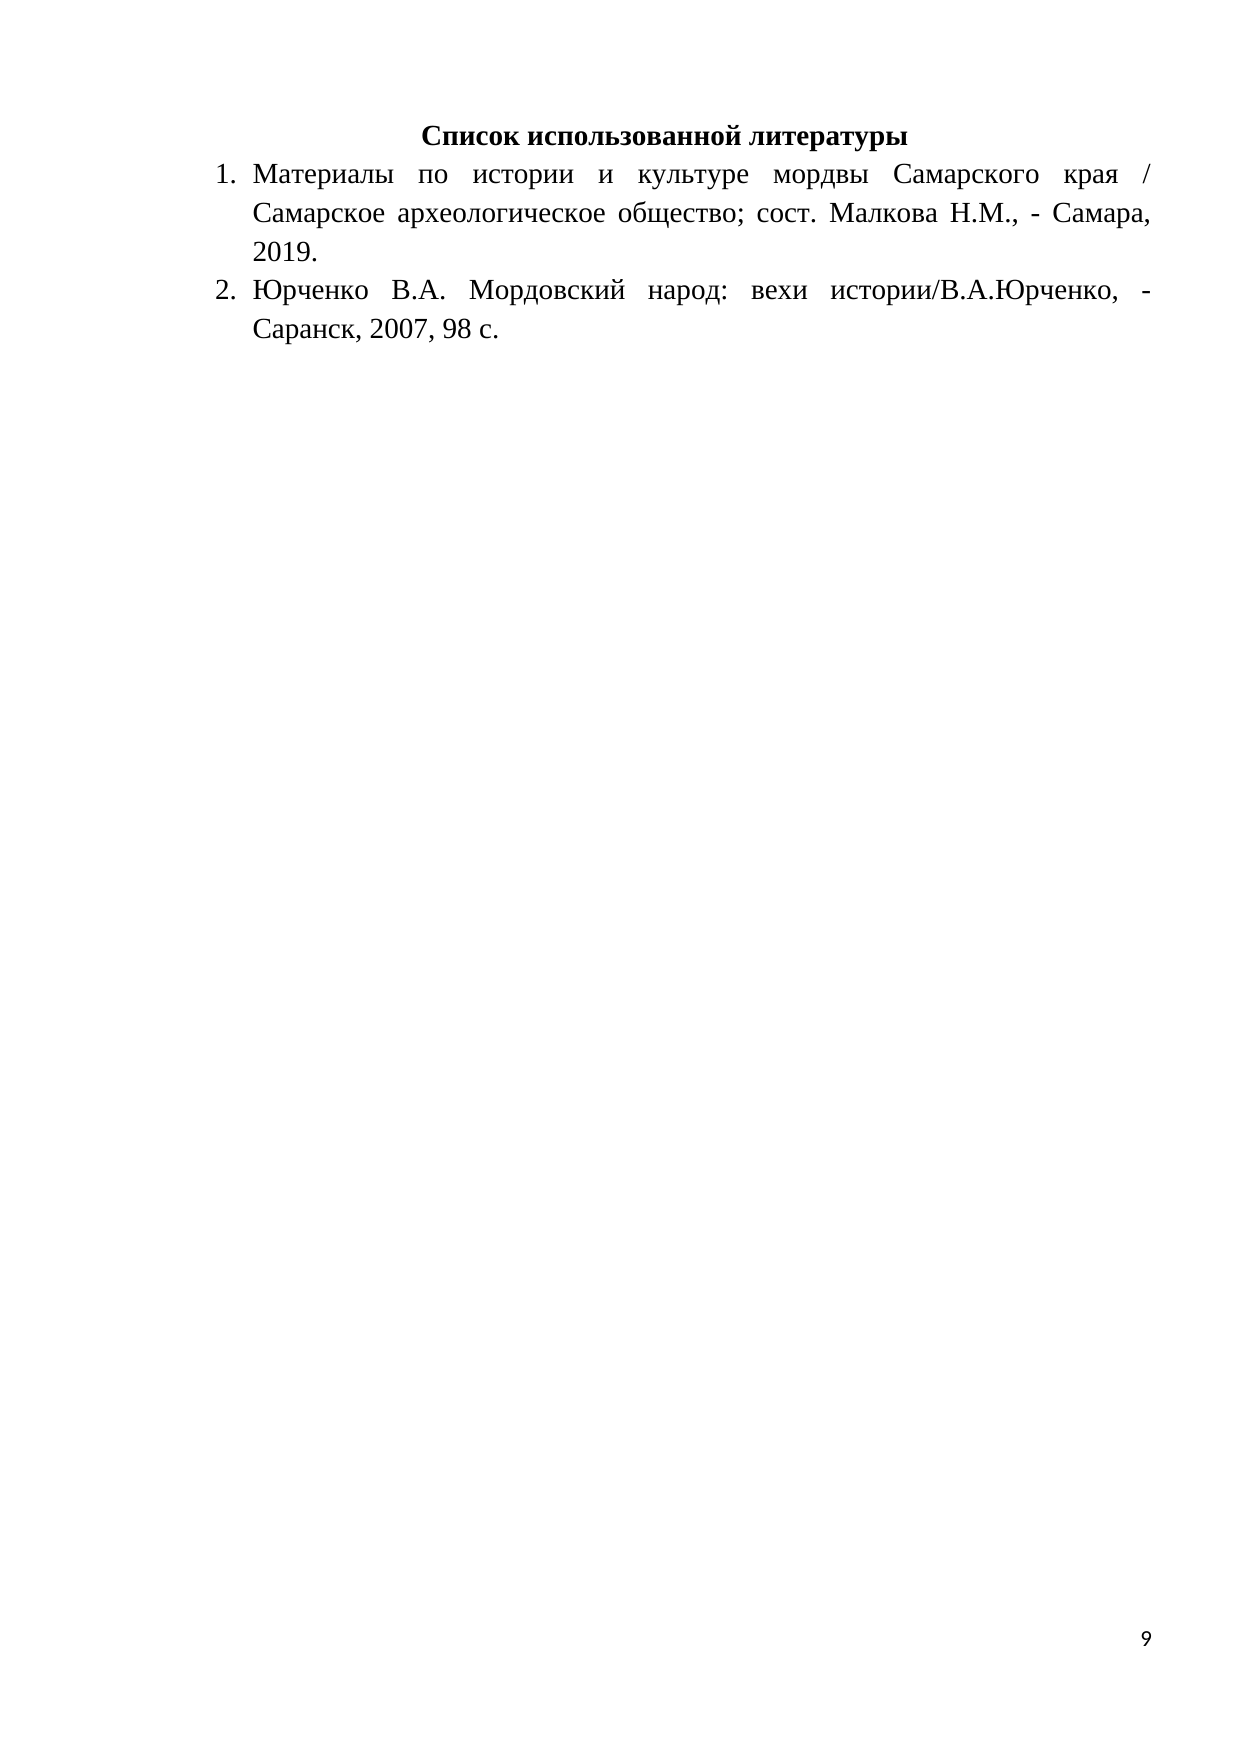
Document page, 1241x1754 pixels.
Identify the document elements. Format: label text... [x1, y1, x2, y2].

text Список использованной литературы [177, 118, 1152, 152]
list Юрченко В.А. Мордовский народ: вехи истории/В.А.Юрченко, - Саранск, 2007, 98 с. [215, 272, 1152, 344]
list Материалы по истории и культуре мордвы Самарского края / Самарское археологическое общество; сост. Малкова Н.М., - Самара, 2019. [215, 157, 1152, 267]
